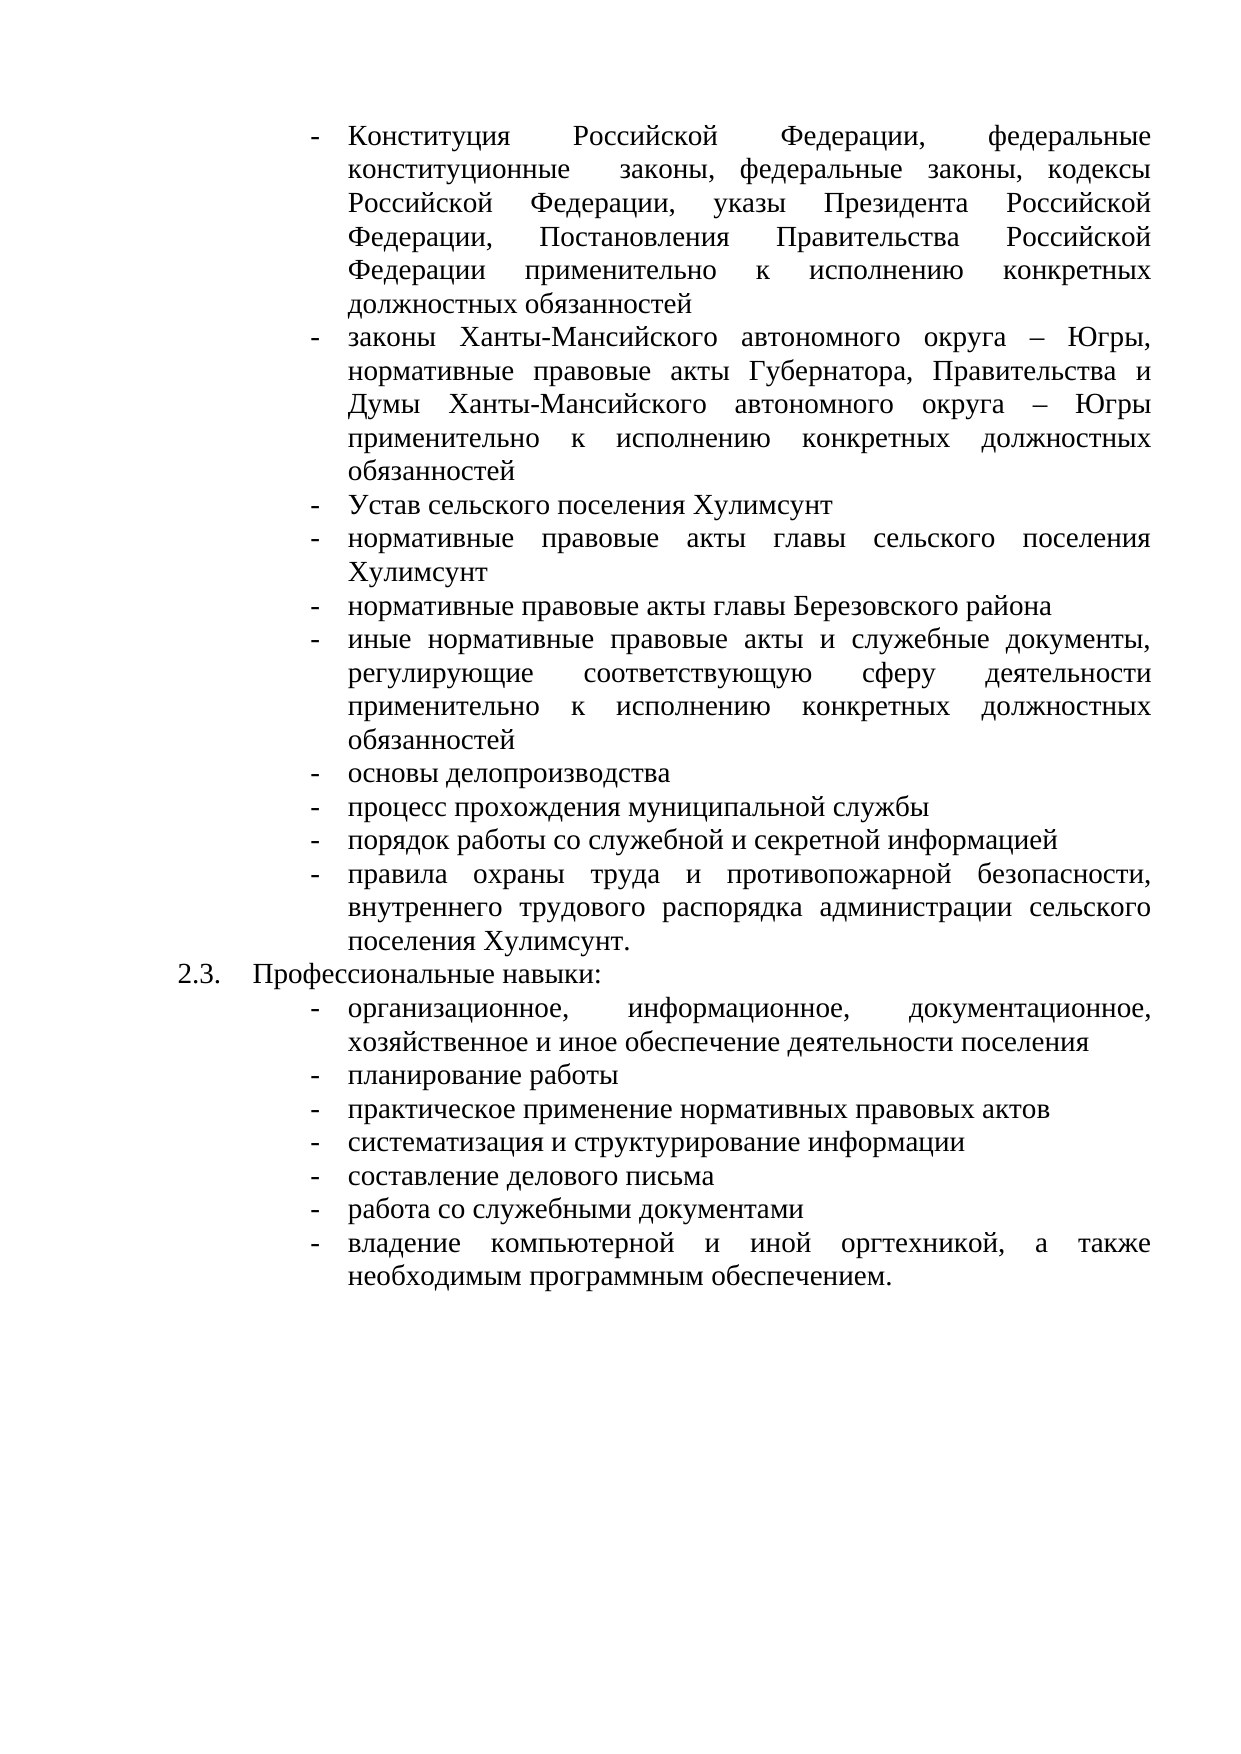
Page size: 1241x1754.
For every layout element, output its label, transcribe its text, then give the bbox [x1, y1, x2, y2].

list практическое применение нормативных правовых актов [310, 1091, 1152, 1124]
list основы делопроизводства [310, 755, 1152, 789]
list Устав сельского поселения Хулимсунт [310, 487, 1152, 521]
list иные нормативные правовые акты и служебные документы, регулирующие соответствующую сферу деятельности применительно к исполнению конкретных должностных обязанностей [310, 621, 1152, 755]
list составление делового письма [310, 1158, 1152, 1191]
list порядок работы со служебной и секретной информацией [310, 822, 1152, 856]
list работа со служебными документами [310, 1191, 1152, 1225]
list планирование работы [310, 1057, 1152, 1091]
list систематизация и структурирование информации [310, 1124, 1152, 1158]
list нормативные правовые акты главы Березовского района [310, 588, 1152, 621]
list Профессиональные навыки: [177, 957, 1152, 990]
list организационное, информационное, документационное, хозяйственное и иное обеспечение деятельности поселения [310, 990, 1152, 1057]
list владение компьютерной и иной оргтехникой, а также необходимым программным обеспечением. [310, 1225, 1152, 1292]
list правила охраны труда и противопожарной безопасности, внутреннего трудового распорядка администрации сельского поселения Хулимсунт. [310, 856, 1152, 957]
list процесс прохождения муниципальной службы [310, 789, 1152, 822]
list нормативные правовые акты главы сельского поселения Хулимсунт [310, 521, 1152, 588]
list Конституция Российской Федерации, федеральные конституционные законы, федеральные законы, кодексы Российской Федерации, указы Президента Российской Федерации, Постановления Правительства Российской Федерации применительно к исполнению конкретных должностных обязанностей [310, 118, 1152, 319]
list законы Ханты-Мансийского автономного округа – Югры, нормативные правовые акты Губернатора, Правительства и Думы Ханты-Мансийского автономного округа – Югры применительно к исполнению конкретных должностных обязанностей [310, 319, 1152, 487]
